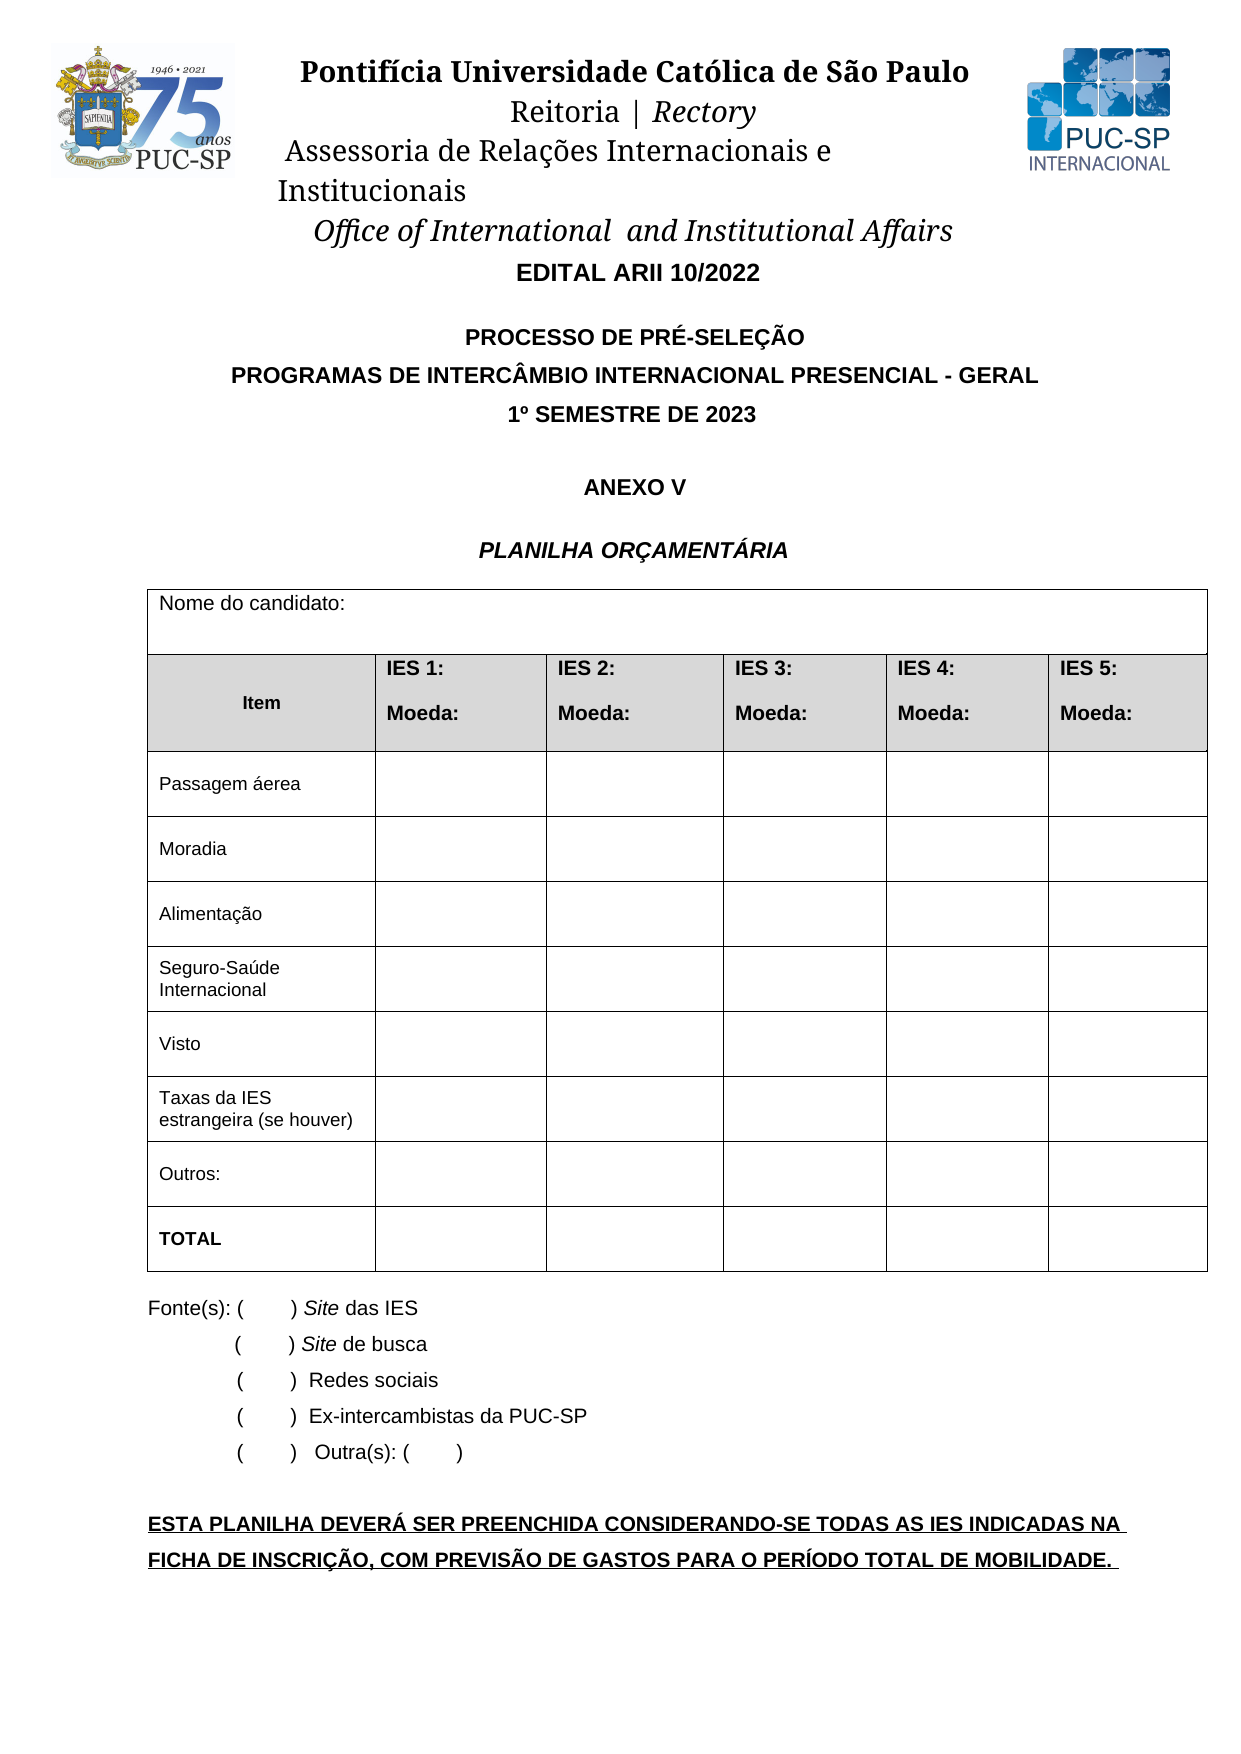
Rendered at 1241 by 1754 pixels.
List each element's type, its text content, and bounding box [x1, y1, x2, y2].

table_cell [547, 1077, 723, 1141]
table_cell [547, 1012, 723, 1076]
text Fonte(s): ( ) Site das IES [148, 1296, 1122, 1320]
table_cell [887, 817, 1048, 881]
table_cell [1049, 882, 1207, 946]
table_cell [1049, 1207, 1207, 1271]
table_cell IES 4: Moeda: [887, 655, 1048, 751]
table_cell [547, 1207, 723, 1271]
text ( ) Ex-intercambistas da PUC-SP [222, 1403, 1122, 1427]
table_cell Item [148, 655, 375, 751]
subtitle 1º SEMESTRE DE 2023 [148, 401, 1122, 461]
table_header Nome do candidato: [148, 590, 1207, 654]
table_cell Seguro-Saúde Internacional [148, 947, 375, 1011]
table_cell [887, 1077, 1048, 1141]
text ESTA PLANILHA DEVERÁ SER PREENCHIDA CONSIDERANDO-SE TODAS AS IES INDICADAS NA FICHA DE INSCRIÇÃO, COM PREVISÃO DE GASTOS PARA O PERÍODO TOTAL DE MOBILIDADE. [148, 1511, 1152, 1571]
table_cell IES 2: Moeda: [547, 655, 723, 751]
table_cell [724, 817, 886, 881]
table_cell [376, 752, 546, 816]
table_cell Taxas da IES estrangeira (se houver) [148, 1077, 375, 1141]
picture [50, 43, 235, 178]
table_cell [376, 1077, 546, 1141]
table_cell [547, 882, 723, 946]
table_cell [887, 752, 1048, 816]
table_cell [724, 1077, 886, 1141]
table_cell [1049, 817, 1207, 881]
table_cell [887, 1207, 1048, 1271]
table_cell [376, 1012, 546, 1076]
subtitle PROGRAMAS DE INTERCÂMBIO INTERNACIONAL PRESENCIAL - GERAL [148, 362, 1122, 389]
table_cell Moradia [148, 817, 375, 881]
table_cell IES 3: Moeda: [724, 655, 886, 751]
table_cell [547, 817, 723, 881]
table_cell [547, 947, 723, 1011]
table_cell [1049, 947, 1207, 1011]
table_cell [376, 817, 546, 881]
subtitle ANEXO V [148, 474, 1122, 500]
table_cell [887, 882, 1048, 946]
table_cell [724, 882, 886, 946]
table_cell IES 5: Moeda: [1049, 655, 1207, 751]
table_cell [724, 752, 886, 816]
table_cell [376, 882, 546, 946]
subtitle PROCESSO DE PRÉ-SELEÇÃO [148, 324, 1122, 350]
table_cell [376, 947, 546, 1011]
table_cell Visto [148, 1012, 375, 1076]
table_cell [887, 1012, 1048, 1076]
table_cell [1049, 752, 1207, 816]
table_cell [1049, 1142, 1207, 1206]
table_cell [1049, 1012, 1207, 1076]
table_cell [724, 1012, 886, 1076]
table_cell Outros: [148, 1142, 375, 1206]
text ( ) Outra(s): ( ) [222, 1439, 1122, 1499]
table_cell Alimentação [148, 882, 375, 946]
text ( ) Site de busca [148, 1332, 1122, 1356]
subtitle EDITAL ARII 10/2022 [148, 258, 1122, 287]
text ( ) Redes sociais [236, 1368, 1122, 1392]
table_cell [724, 1207, 886, 1271]
subtitle PLANILHA ORÇAMENTÁRIA [148, 537, 1122, 563]
table_cell Passagem áerea [148, 752, 375, 816]
table_cell [887, 947, 1048, 1011]
table_cell [547, 752, 723, 816]
table_cell [887, 1142, 1048, 1206]
table_cell IES 1: Moeda: [376, 655, 546, 751]
table_cell [724, 947, 886, 1011]
table_cell [724, 1142, 886, 1206]
table_cell [376, 1142, 546, 1206]
table_cell [376, 1207, 546, 1271]
table_cell TOTAL [148, 1207, 375, 1271]
table_cell [1049, 1077, 1207, 1141]
picture [1026, 47, 1171, 172]
table_cell [547, 1142, 723, 1206]
